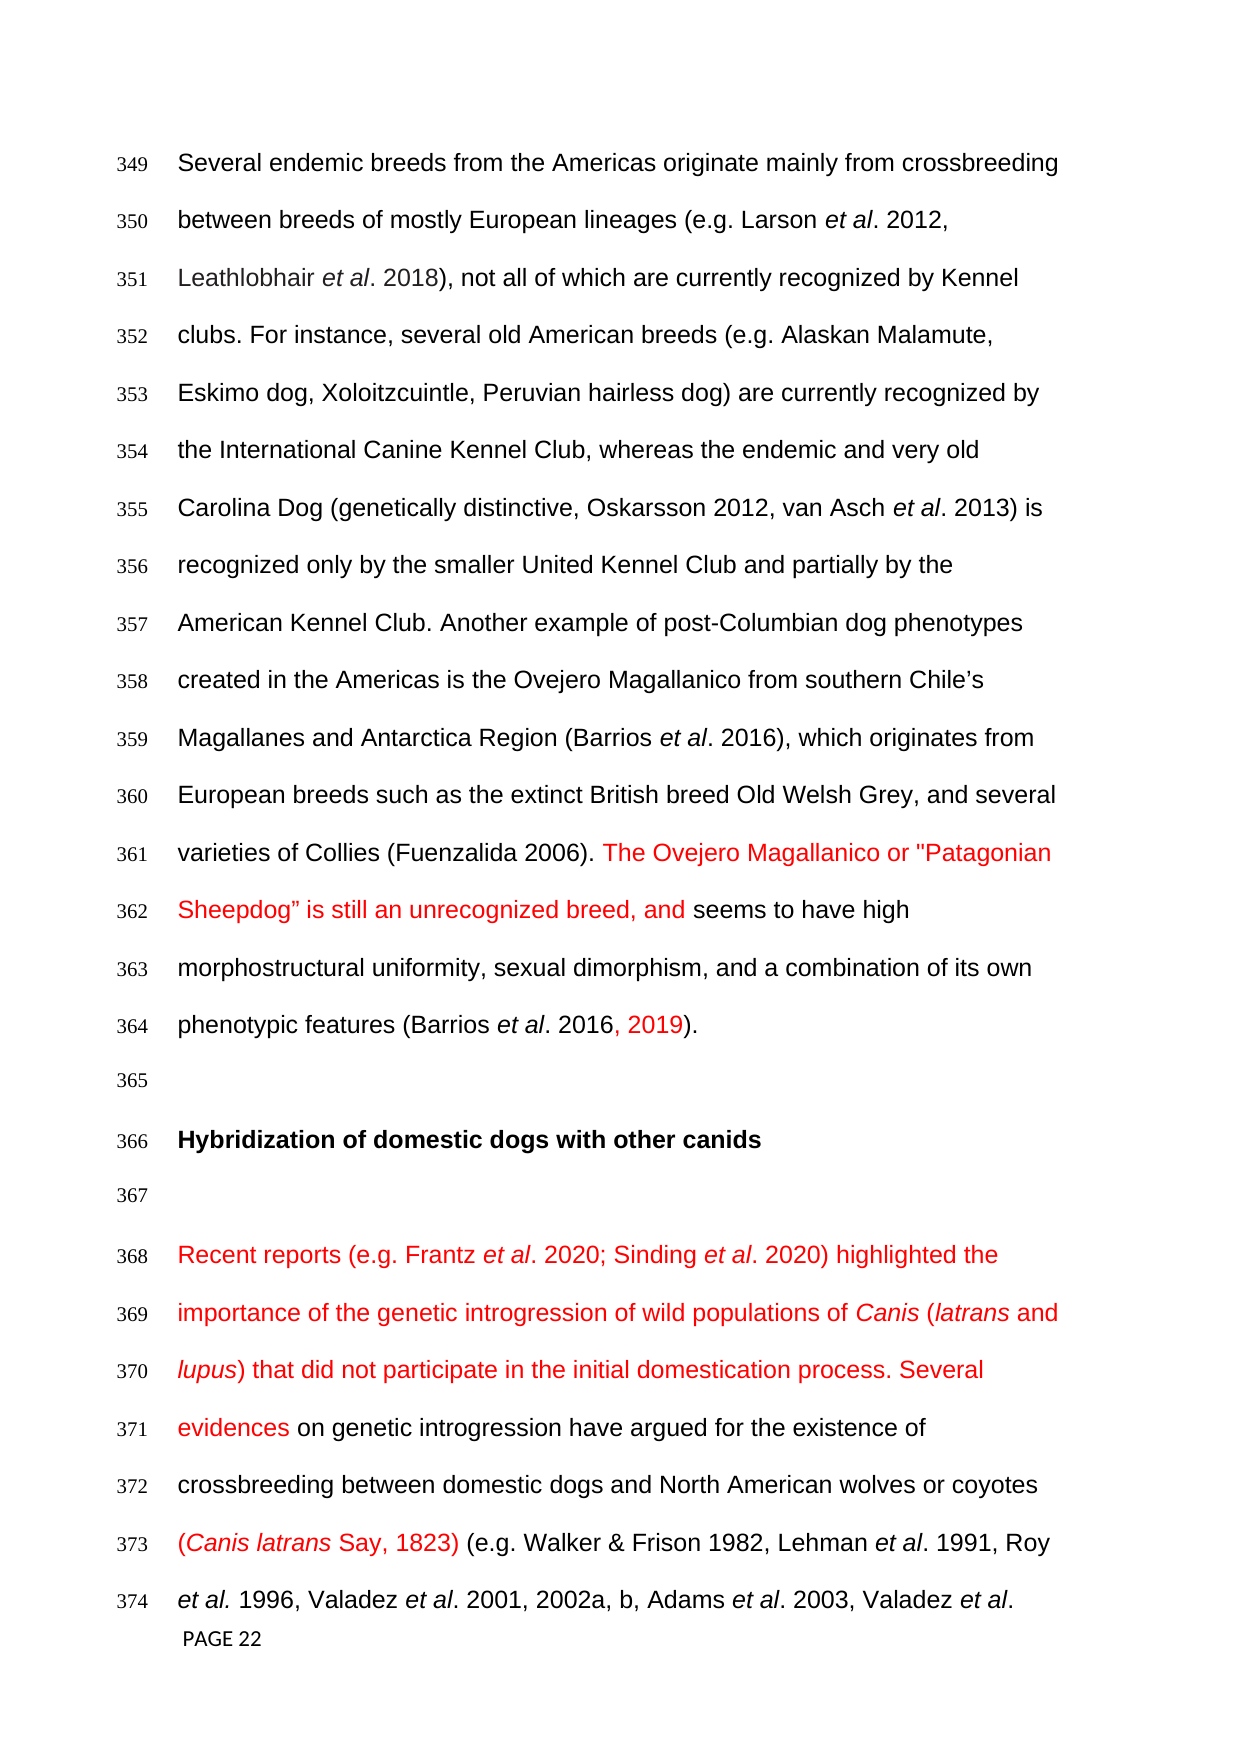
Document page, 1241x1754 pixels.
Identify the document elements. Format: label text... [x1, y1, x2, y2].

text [177, 1240, 1063, 1614]
text Several endemic breeds from the Americas originate mainly from crossbreeding between breeds of mostly European lineages (e.g. Larson et al. 2012, Leathlobhair et al. 2018), not all of which are currently recognized by Kennel clubs. For instance, several old American breeds (e.g. Alaskan Malamute, Eskimo dog, Xoloitzcuintle, Peruvian hairless dog) are currently recognized by the International Canine Kennel Club, whereas the endemic and very old Carolina Dog (genetically distinctive, Oskarsson 2012, van Asch et al. 2013) is recognized only by the smaller United Kennel Club and partially by the American Kennel Club. Another example of post-Columbian dog phenotypes created in the Americas is the Ovejero Magallanico from southern Chile’s Magallanes and Antarctica Region (Barrios et al. 2016), which originates from European breeds such as the extinct British breed Old Welsh Grey, and several varieties of Collies (Fuenzalida 2006). The Ovejero Magallanico or "Patagonian Sheepdog” is still an unrecognized breed, and seems to have high morphostructural uniformity, sexual dimorphism, and a combination of its own phenotypic features (Barrios et al. 2016, 2019). [177, 148, 1063, 1039]
text Hybridization of domestic dogs with other canids [177, 1125, 1063, 1154]
